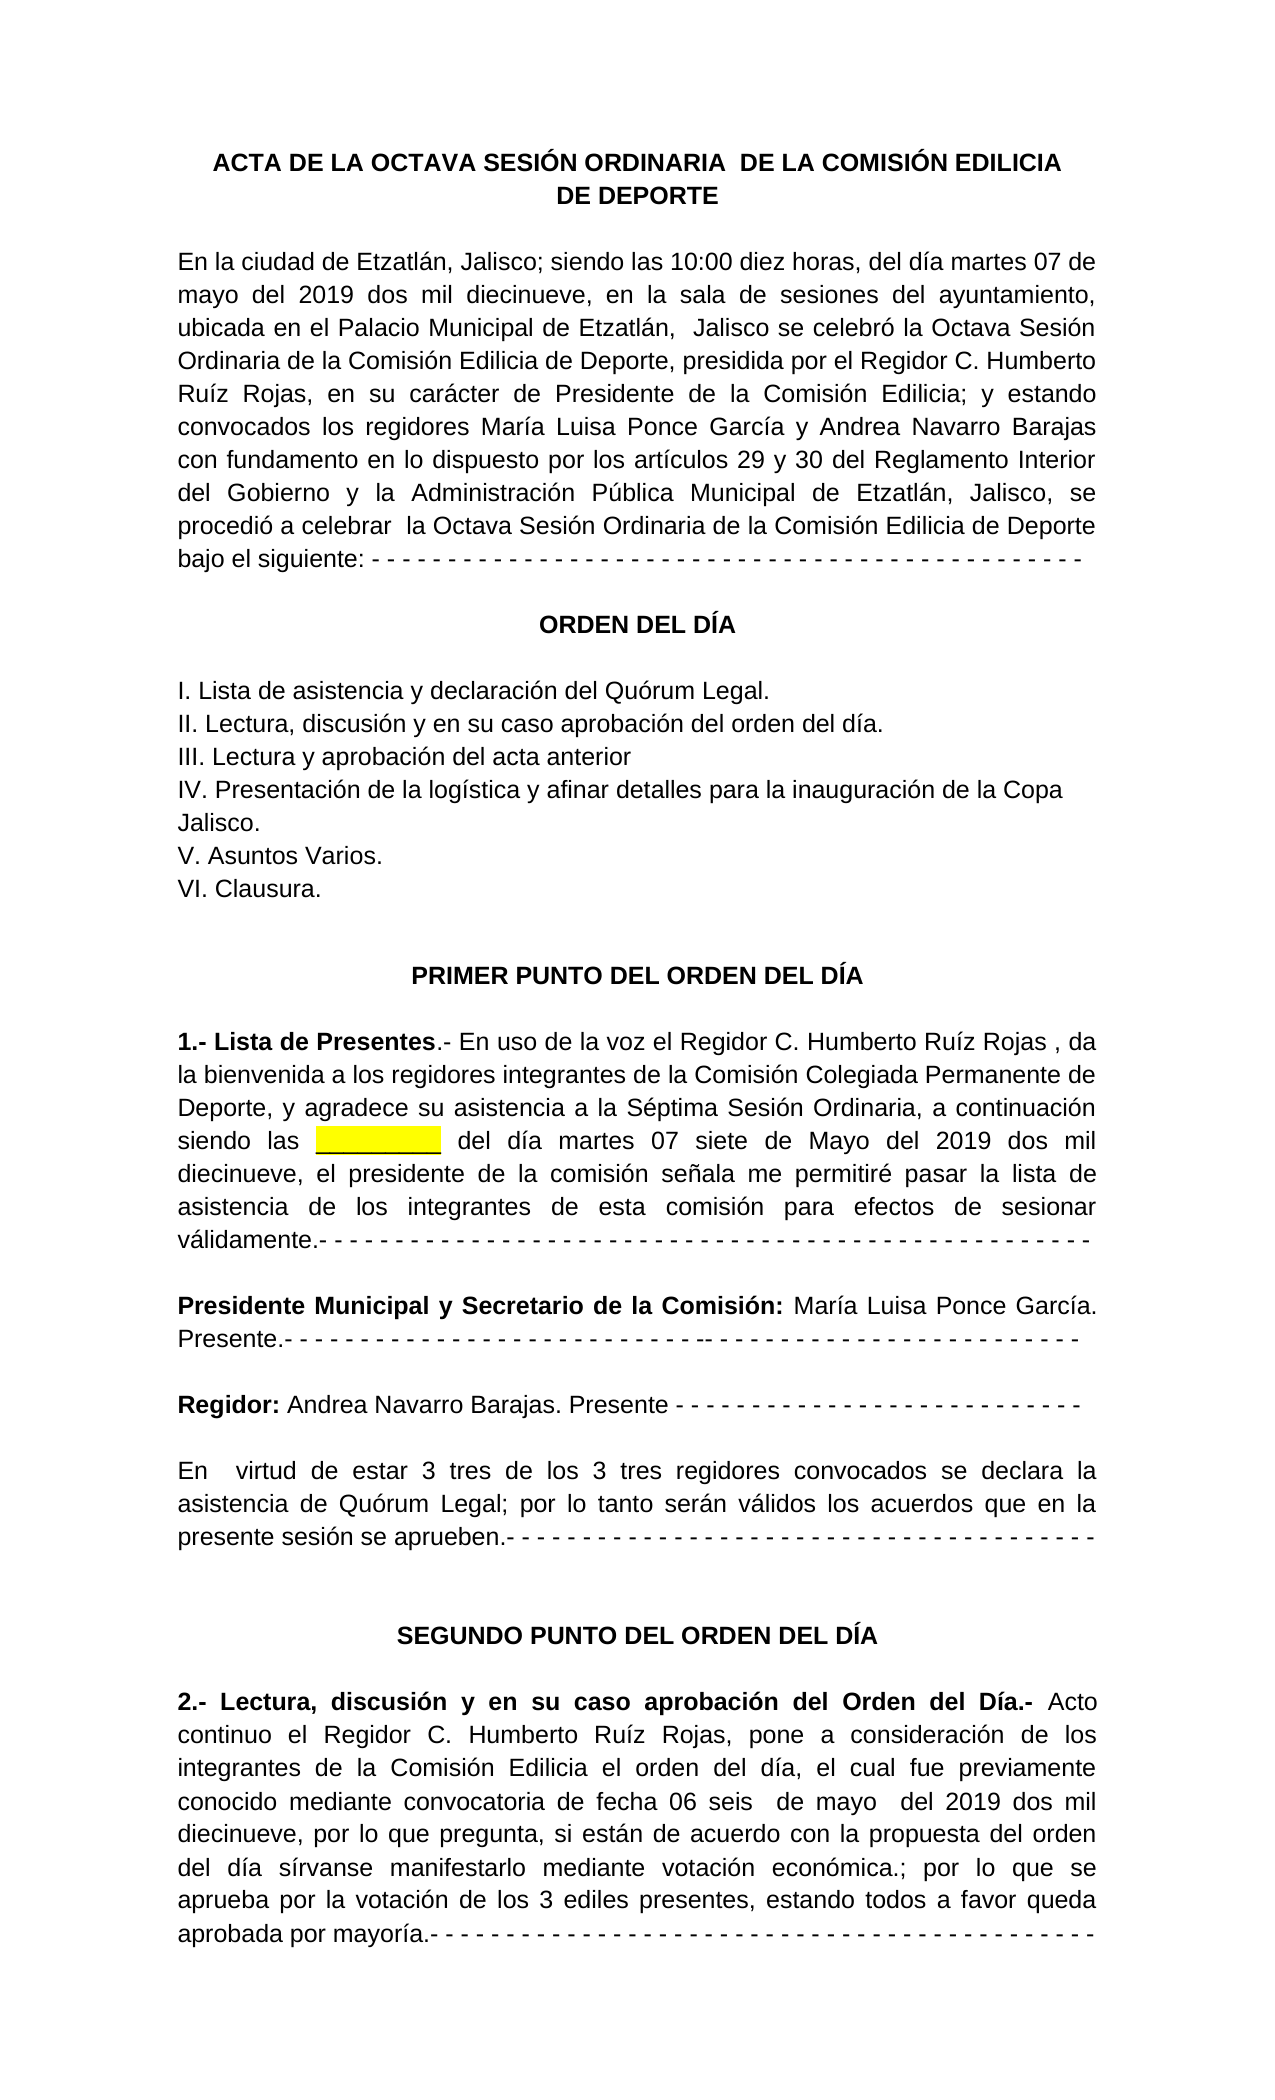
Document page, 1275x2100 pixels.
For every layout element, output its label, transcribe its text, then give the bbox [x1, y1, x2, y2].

text PRIMER PUNTO DEL ORDEN DEL DÍA [177, 961, 1098, 990]
text V. Asuntos Varios. VI. Clausura. [177, 841, 1098, 903]
text SEGUNDO PUNTO DEL ORDEN DEL DÍA [177, 1621, 1098, 1650]
text ORDEN DEL DÍA [177, 610, 1098, 639]
text Regidor: Andrea Navarro Barajas. Presente - - - - - - - - - - - - - - - - - - - - - - - - - - - [177, 1390, 1098, 1419]
text ACTA DE LA OCTAVA SESIÓN ORDINARIA DE LA COMISIÓN EDILICIA [177, 148, 1098, 176]
text 2.- Lectura, discusión y en su caso aprobación del Orden del Día.- Acto continuo el Regidor C. Humberto Ruíz Rojas, pone a consideración de los integrantes de la Comisión Edilicia el orden del día, el cual fue previamente conocido mediante convocatoria de fecha 06 seis de mayo del 2019 dos mil diecinueve, por lo que pregunta, si están de acuerdo con la propuesta del orden del día sírvanse manifestarlo mediante votación económica.; por lo que se aprueba por la votación de los 3 ediles presentes, estando todos a favor queda aprobada por mayoría.- - - - - - - - - - - - - - - - - - - - - - - - - - - - - - - - - - - - - - - - - - - - [177, 1687, 1098, 1947]
text En virtud de estar 3 tres de los 3 tres regidores convocados se declara la asistencia de Quórum Legal; por lo tanto serán válidos los acuerdos que en la presente sesión se aprueben.- - - - - - - - - - - - - - - - - - - - - - - - - - - - - - - - - - - - - - - [177, 1456, 1098, 1551]
text IV. Presentación de la logística y afinar detalles para la inauguración de la Copa Jalisco. [177, 775, 1098, 837]
text I. Lista de asistencia y declaración del Quórum Legal. II. Lectura, discusión y en su caso aprobación del orden del día. III. Lectura y aprobación del acta anterior [177, 676, 1098, 771]
text Presidente Municipal y Secretario de la Comisión: María Luisa Ponce García. Presente.- - - - - - - - - - - - - - - - - - - - - - - - - - - -- - - - - - - - - - - - - - - - - - - - - - - - - [177, 1291, 1098, 1353]
text DE DEPORTE [177, 181, 1098, 209]
text En la ciudad de Etzatlán, Jalisco; siendo las 10:00 diez horas, del día martes 07 de mayo del 2019 dos mil diecinueve, en la sala de sesiones del ayuntamiento, ubicada en el Palacio Municipal de Etzatlán, Jalisco se celebró la Octava Sesión Ordinaria de la Comisión Edilicia de Deporte, presidida por el Regidor C. Humberto Ruíz Rojas, en su carácter de Presidente de la Comisión Edilicia; y estando convocados los regidores María Luisa Ponce García y Andrea Navarro Barajas con fundamento en lo dispuesto por los artículos 29 y 30 del Reglamento Interior del Gobierno y la Administración Pública Municipal de Etzatlán, Jalisco, se procedió a celebrar la Octava Sesión Ordinaria de la Comisión Edilicia de Deporte bajo el siguiente: - - - - - - - - - - - - - - - - - - - - - - - - - - - - - - - - - - - - - - - - - - - - - - - [177, 247, 1098, 573]
text 1.- Lista de Presentes.- En uso de la voz el Regidor C. Humberto Ruíz Rojas , da la bienvenida a los regidores integrantes de la Comisión Colegiada Permanente de Deporte, y agradece su asistencia a la Séptima Sesión Ordinaria, a continuación siendo las _________ del día martes 07 siete de Mayo del 2019 dos mil diecinueve, el presidente de la comisión señala me permitiré pasar la lista de asistencia de los integrantes de esta comisión para efectos de sesionar válidamente.- - - - - - - - - - - - - - - - - - - - - - - - - - - - - - - - - - - - - - - - - - - - - - - - - - - [177, 1027, 1098, 1254]
